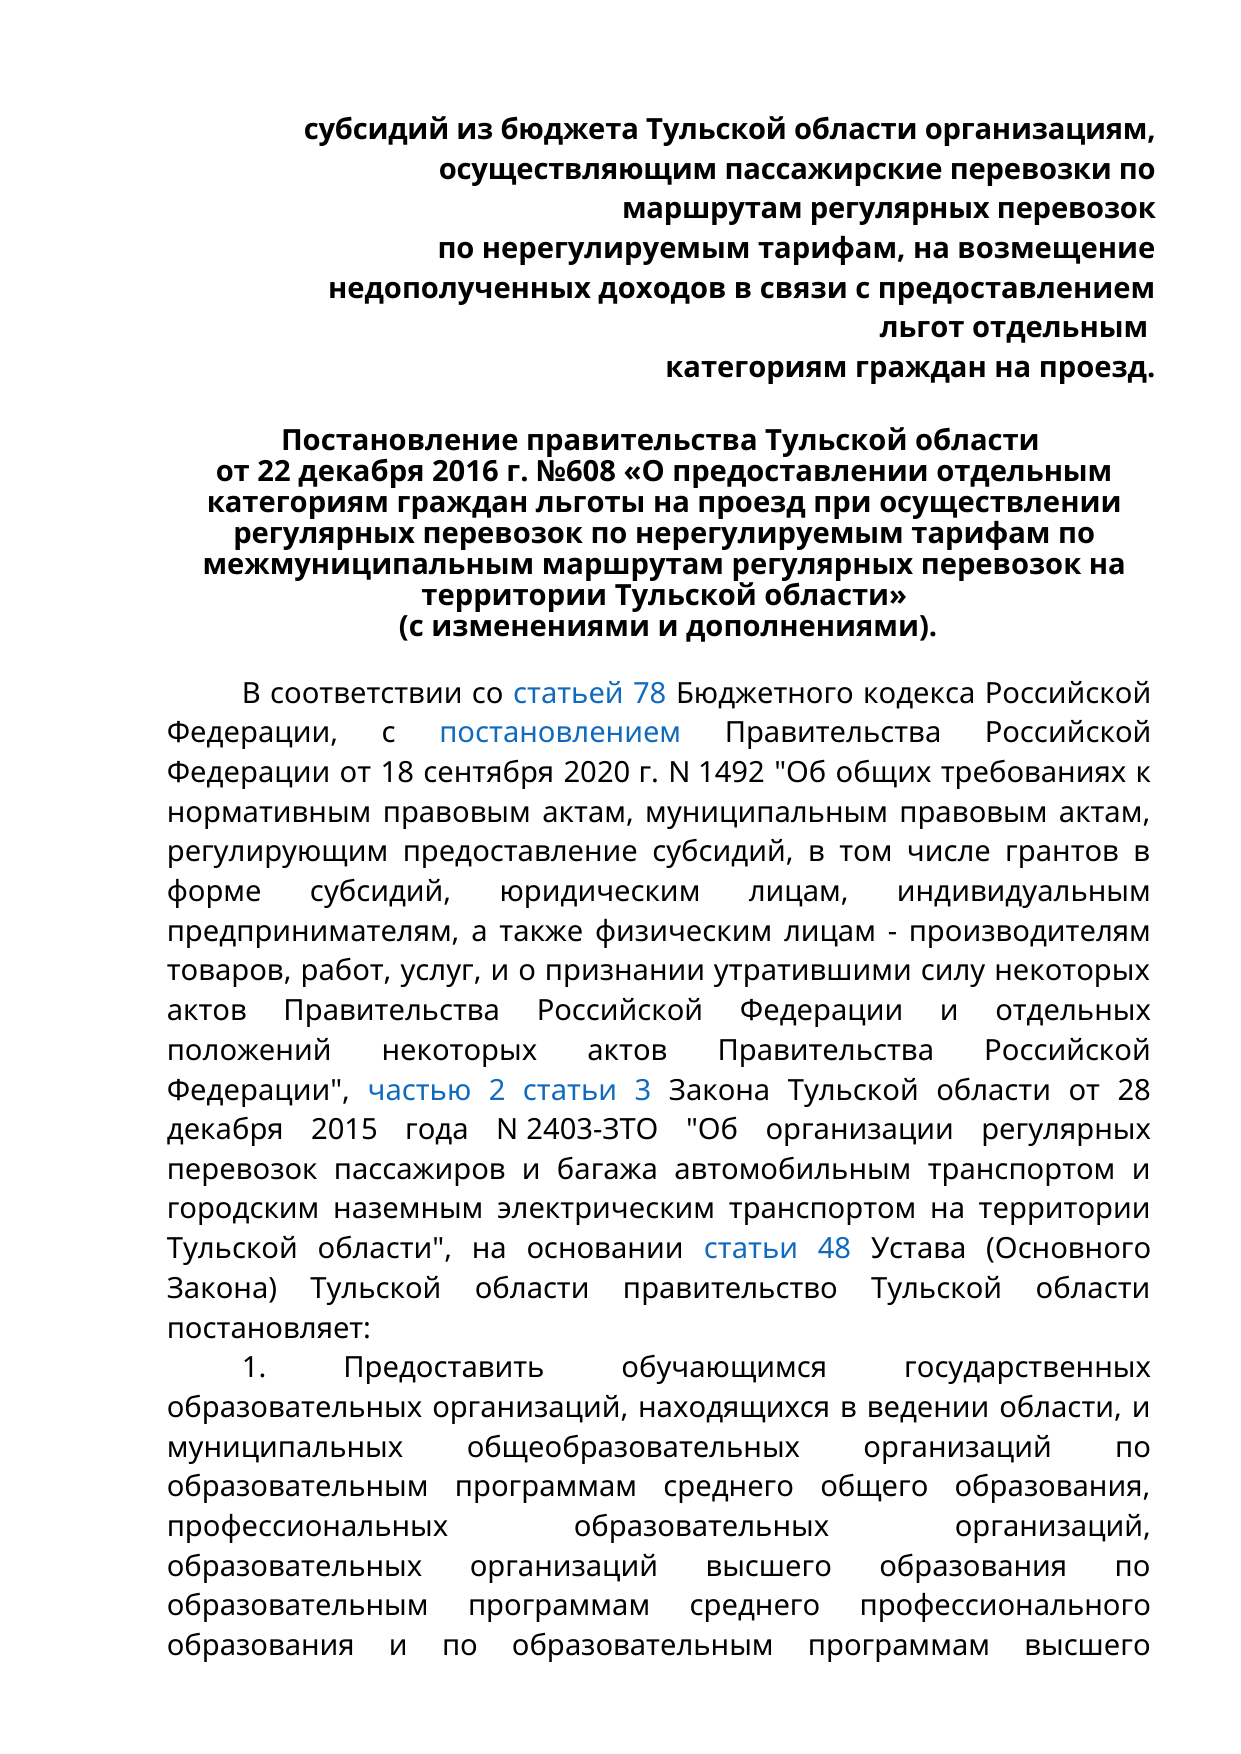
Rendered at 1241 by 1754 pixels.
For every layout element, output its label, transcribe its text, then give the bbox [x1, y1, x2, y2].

list Постановление правительства Тульской области от 22 декабря 2016 г. №608 «О предоставлении отдельным категориям граждан льготы на проезд при осуществлении регулярных перевозок по нерегулируемым тарифам по межмуниципальным маршрутам регулярных перевозок на территории Тульской области» [177, 426, 1151, 612]
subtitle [257, 108, 1156, 386]
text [167, 1347, 1151, 1664]
text В соответствии со статьей 78 Бюджетного кодекса Российской Федерации, с постановлением Правительства Российской Федерации от 18 сентября 2020 г. N 1492 "Об общих требованиях к нормативным правовым актам, муниципальным правовым актам, регулирующим предоставление субсидий, в том числе грантов в форме субсидий, юридическим лицам, индивидуальным предпринимателям, а также физическим лицам - производителям товаров, работ, услуг, и о признании утратившими силу некоторых актов Правительства Российской Федерации и отдельных положений некоторых актов Правительства Российской Федерации", частью 2 статьи 3 Закона Тульской области от 28 декабря 2015 года N 2403-ЗТО "Об организации регулярных перевозок пассажиров и багажа автомобильным транспортом и городским наземным электрическим транспортом на территории Тульской области", на основании статьи 48 Устава (Основного Закона) Тульской области правительство Тульской области постановляет: [167, 672, 1151, 1347]
list (с изменениями и дополнениями). [177, 612, 1151, 643]
